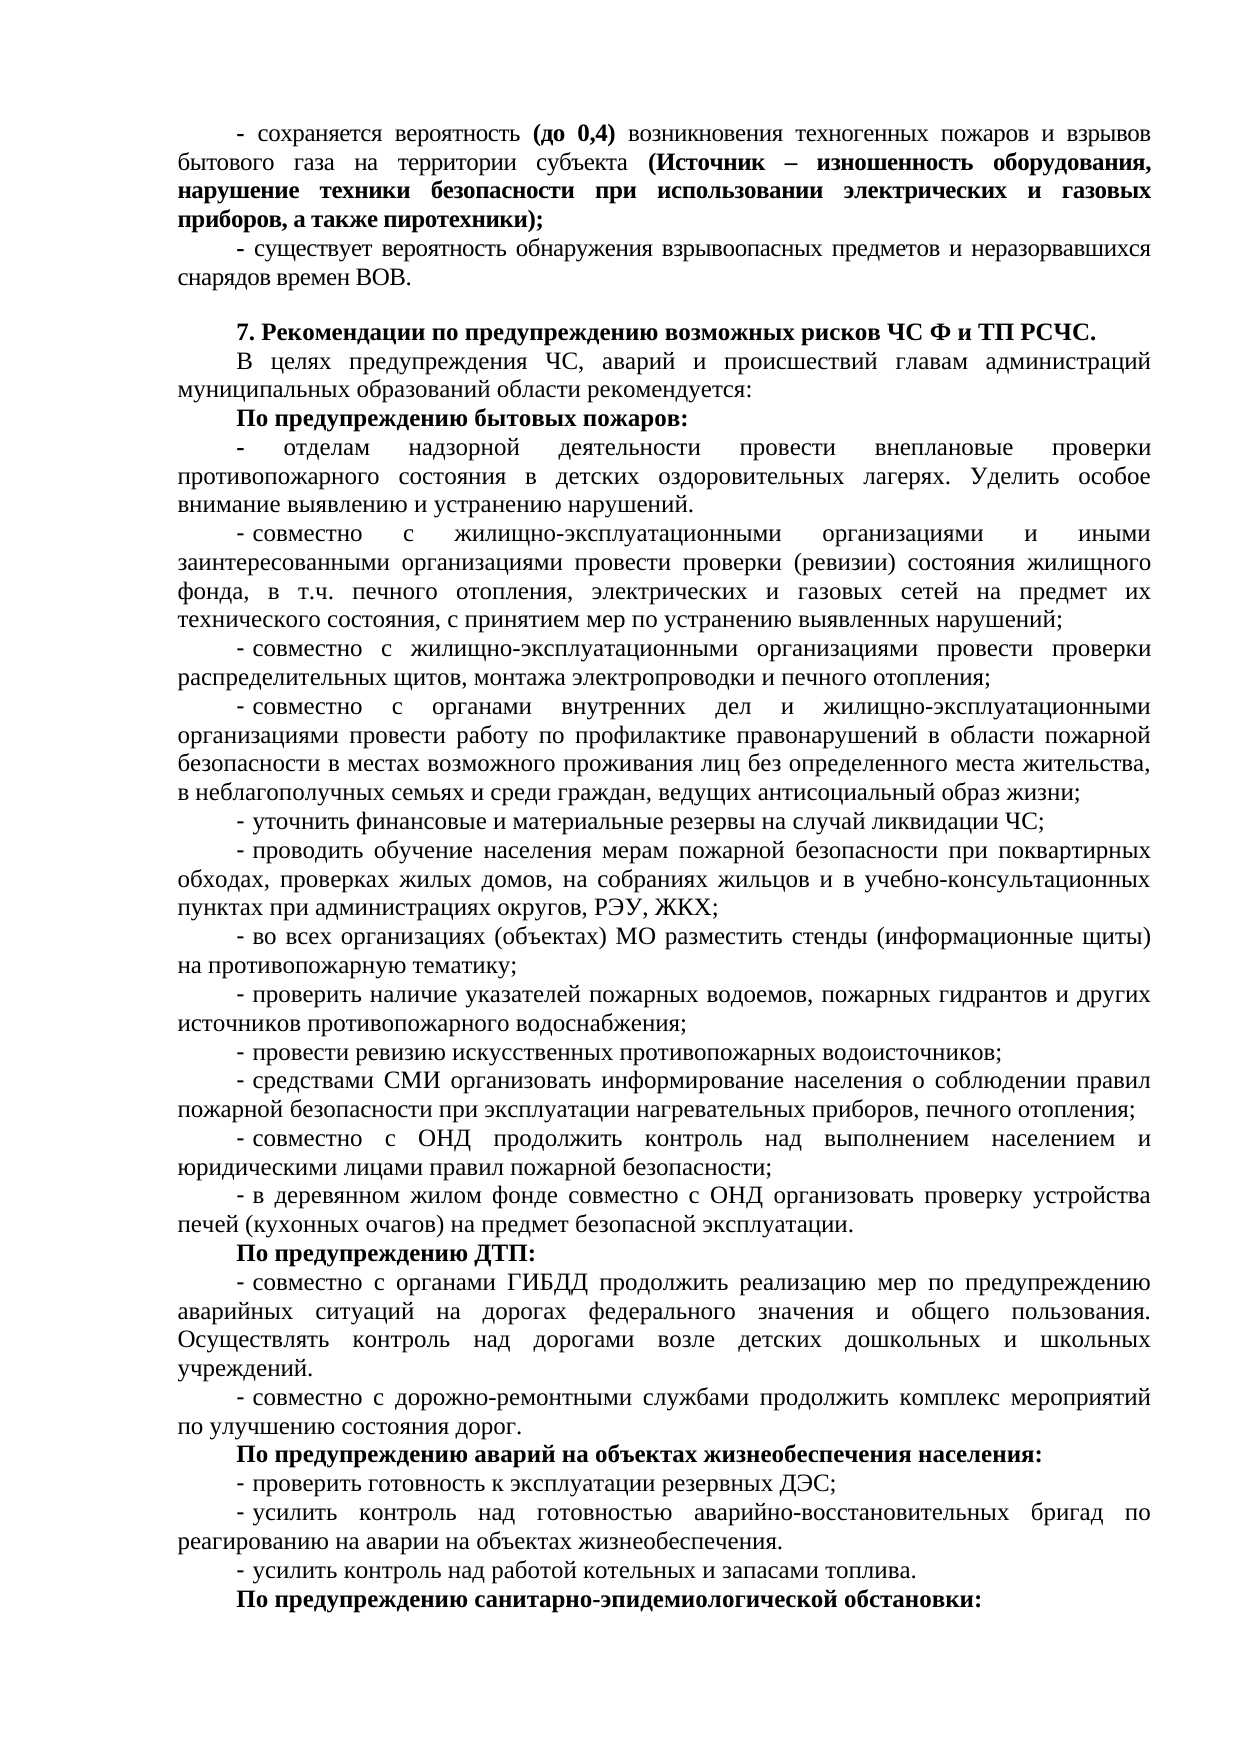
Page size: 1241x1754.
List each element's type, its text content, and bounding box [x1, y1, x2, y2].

text - отделам надзорной деятельности провести внеплановые проверки противопожарного состояния в детских оздоровительных лагерях. Уделить особое внимание выявлению и устранению нарушений. [177, 432, 1152, 518]
list совместно с жилищно-эксплуатационными организациями и иными заинтересованными организациями провести проверки (ревизии) состояния жилищного фонда, в т.ч. печного отопления, электрических и газовых сетей на предмет их технического состояния, с принятием мер по устранению выявленных нарушений; [177, 518, 1152, 633]
text По предупреждению санитарно-эпидемиологической обстановки: [177, 1584, 1152, 1612]
list совместно с жилищно-эксплуатационными организациями провести проверки распределительных щитов, монтажа электропроводки и печного отопления; [177, 633, 1152, 691]
text - существует вероятность обнаружения взрывоопасных предметов и неразорвавшихся снарядов времен ВОВ. [177, 233, 1152, 291]
list в деревянном жилом фонде совместно с ОНД организовать проверку устройства печей (кухонных очагов) на предмет безопасной эксплуатации. [177, 1181, 1152, 1238]
list средствами СМИ организовать информирование населения о соблюдении правил пожарной безопасности при эксплуатации нагревательных приборов, печного отопления; [177, 1065, 1152, 1123]
text По предупреждению ДТП: [177, 1238, 1152, 1267]
list проводить обучение населения мерам пожарной безопасности при поквартирных обходах, проверках жилых домов, на собраниях жильцов и в учебно-консультационных пунктах при администрациях округов, РЭУ, ЖКХ; [177, 835, 1152, 921]
text По предупреждению бытовых пожаров: [177, 403, 1152, 432]
list провести ревизию искусственных противопожарных водоисточников; [177, 1036, 1152, 1065]
text В целях предупреждения ЧС, аварий и происшествий главам администраций муниципальных образований области рекомендуется: [177, 346, 1152, 403]
list уточнить финансовые и материальные резервы на случай ликвидации ЧС; [177, 806, 1152, 835]
text - сохраняется вероятность (до 0,4) возникновения техногенных пожаров и взрывов бытового газа на территории субъекта (Источник – изношенность оборудования, нарушение техники безопасности при использовании электрических и газовых приборов, а также пиротехники); [177, 118, 1152, 233]
list проверить готовность к эксплуатации резервных ДЭС; [177, 1468, 1152, 1497]
list совместно с ОНД продолжить контроль над выполнением населением и юридическими лицами правил пожарной безопасности; [177, 1123, 1152, 1181]
list усилить контроль над готовностью аварийно-восстановительных бригад по реагированию на аварии на объектах жизнеобеспечения. [177, 1497, 1152, 1555]
list совместно с органами внутренних дел и жилищно-эксплуатационными организациями провести работу по профилактике правонарушений в области пожарной безопасности в местах возможного проживания лиц без определенного места жительства, в неблагополучных семьях и среди граждан, ведущих антисоциальный образ жизни; [177, 691, 1152, 806]
list совместно с органами ГИБДД продолжить реализацию мер по предупреждению аварийных ситуаций на дорогах федерального значения и общего пользования. Осуществлять контроль над дорогами возле детских дошкольных и школьных учреждений. [177, 1267, 1152, 1382]
list совместно с дорожно-ремонтными службами продолжить комплекс мероприятий по улучшению состояния дорог. [177, 1382, 1152, 1439]
list усилить контроль над работой котельных и запасами топлива. [177, 1555, 1152, 1584]
list проверить наличие указателей пожарных водоемов, пожарных гидрантов и других источников противопожарного водоснабжения; [177, 979, 1152, 1036]
list во всех организациях (объектах) МО разместить стенды (информационные щиты) на противопожарную тематику; [177, 921, 1152, 979]
text По предупреждению аварий на объектах жизнеобеспечения населения: [177, 1439, 1152, 1468]
text 7. Рекомендации по предупреждению возможных рисков ЧС Ф и ТП РСЧС. [177, 317, 1152, 346]
